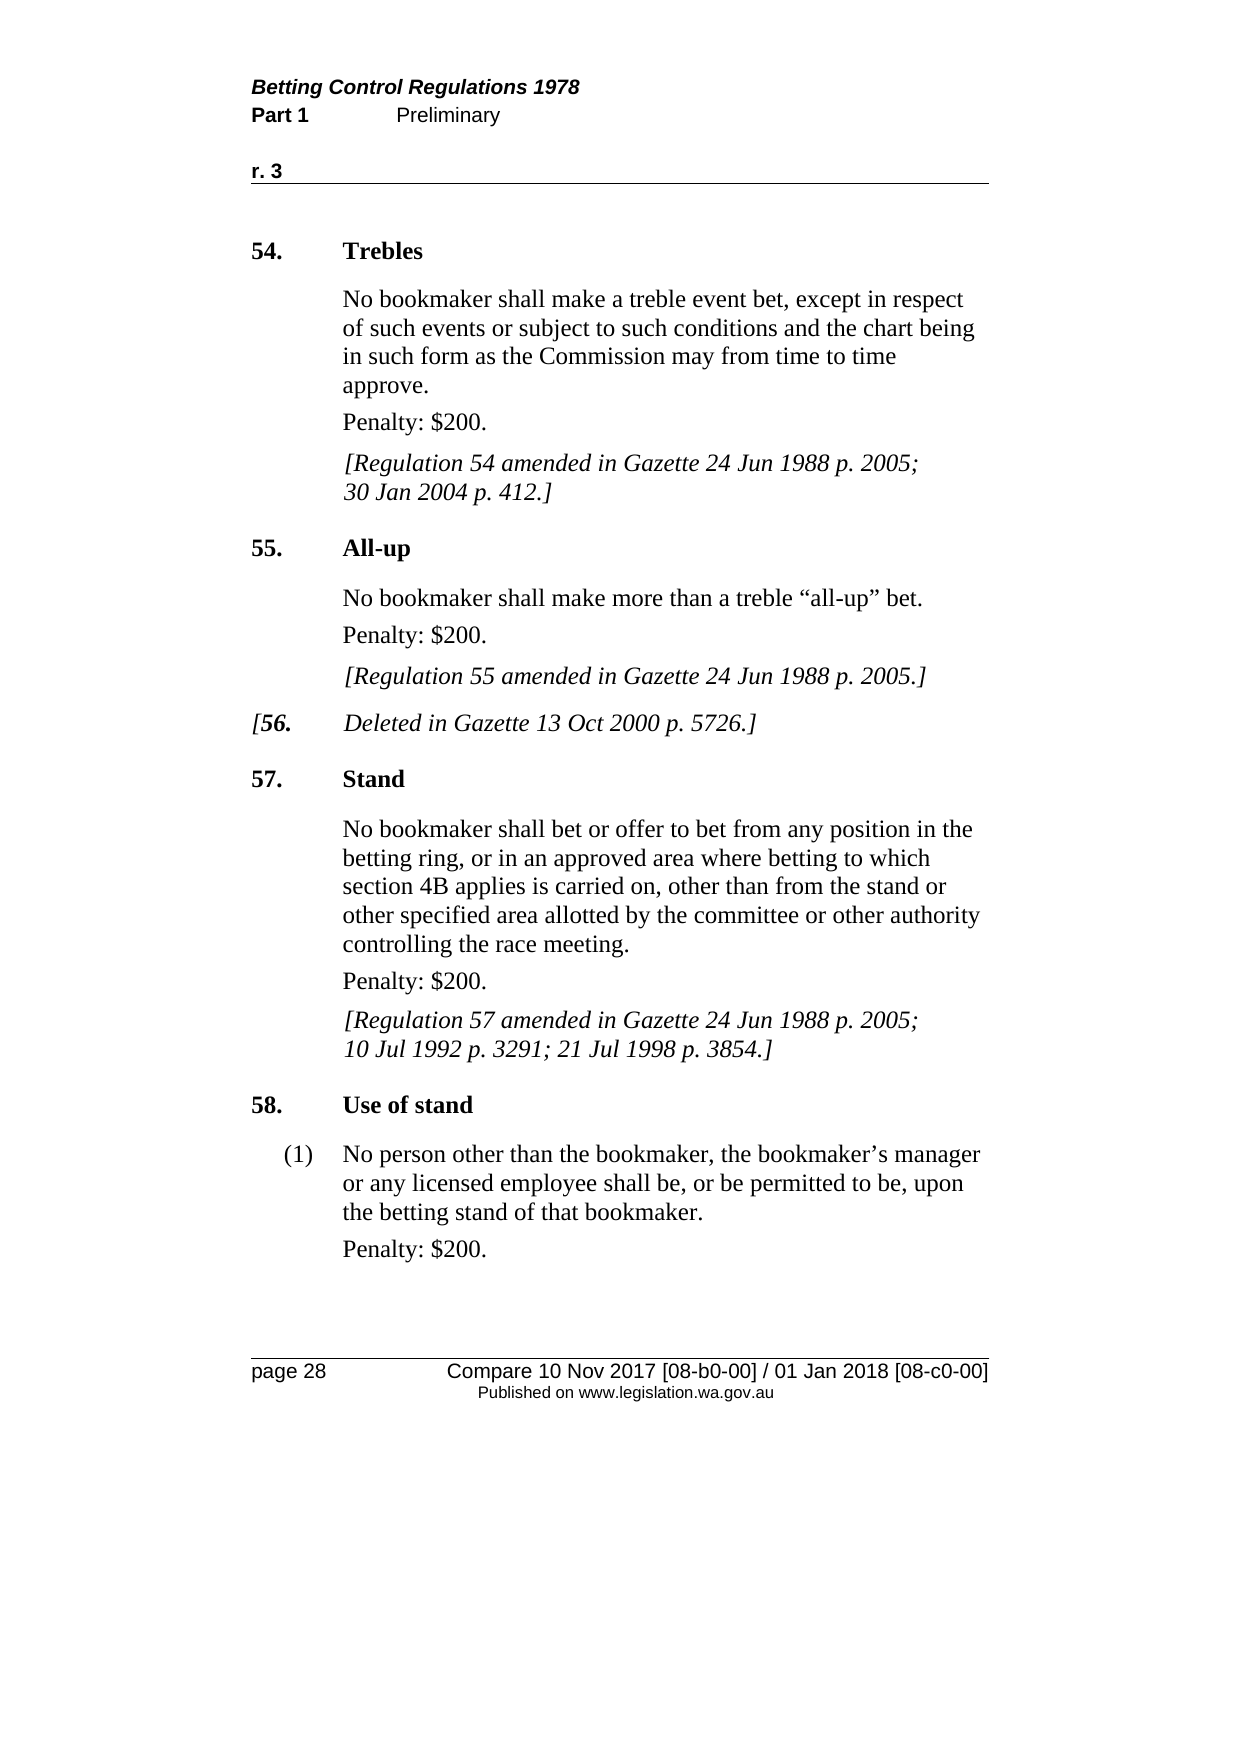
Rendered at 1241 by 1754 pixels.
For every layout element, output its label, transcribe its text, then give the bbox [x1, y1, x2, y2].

text Penalty: $200. [251, 966, 989, 995]
text [Regulation 54 amended in Gazette 24 Jun 1988 p. 2005; 30 Jan 2004 p. 412.] [251, 448, 989, 506]
subtitle 55. All-up [251, 533, 989, 562]
text [Regulation 55 amended in Gazette 24 Jun 1988 p. 2005.] [251, 661, 989, 690]
text [Regulation 57 amended in Gazette 24 Jun 1988 p. 2005; 10 Jul 1992 p. 3291; 21 Jul 1998 p. 3854.] [251, 1005, 989, 1063]
text [56. Deleted in Gazette 13 Oct 2000 p. 5726.] [251, 708, 989, 737]
text (1) No person other than the bookmaker, the bookmaker’s manager or any licensed employee shall be, or be permitted to be, upon the betting stand of that bookmaker. [251, 1139, 989, 1226]
subtitle 54. Trebles [251, 236, 989, 265]
subtitle 57. Stand [251, 764, 989, 793]
text Penalty: $200. [251, 620, 989, 648]
text No bookmaker shall make more than a treble “all-up” bet. [251, 583, 989, 611]
text No bookmaker shall make a treble event bet, except in respect of such events or subject to such conditions and the chart being in such form as the Commission may from time to time approve. [251, 284, 989, 399]
text Penalty: $200. [251, 1234, 989, 1263]
text Penalty: $200. [251, 407, 989, 436]
subtitle 58. Use of stand [251, 1090, 989, 1118]
text No bookmaker shall bet or offer to bet from any position in the betting ring, or in an approved area where betting to which section 4B applies is carried on, other than from the stand or other specified area allotted by the committee or other authority controlling the race meeting. [251, 814, 989, 958]
